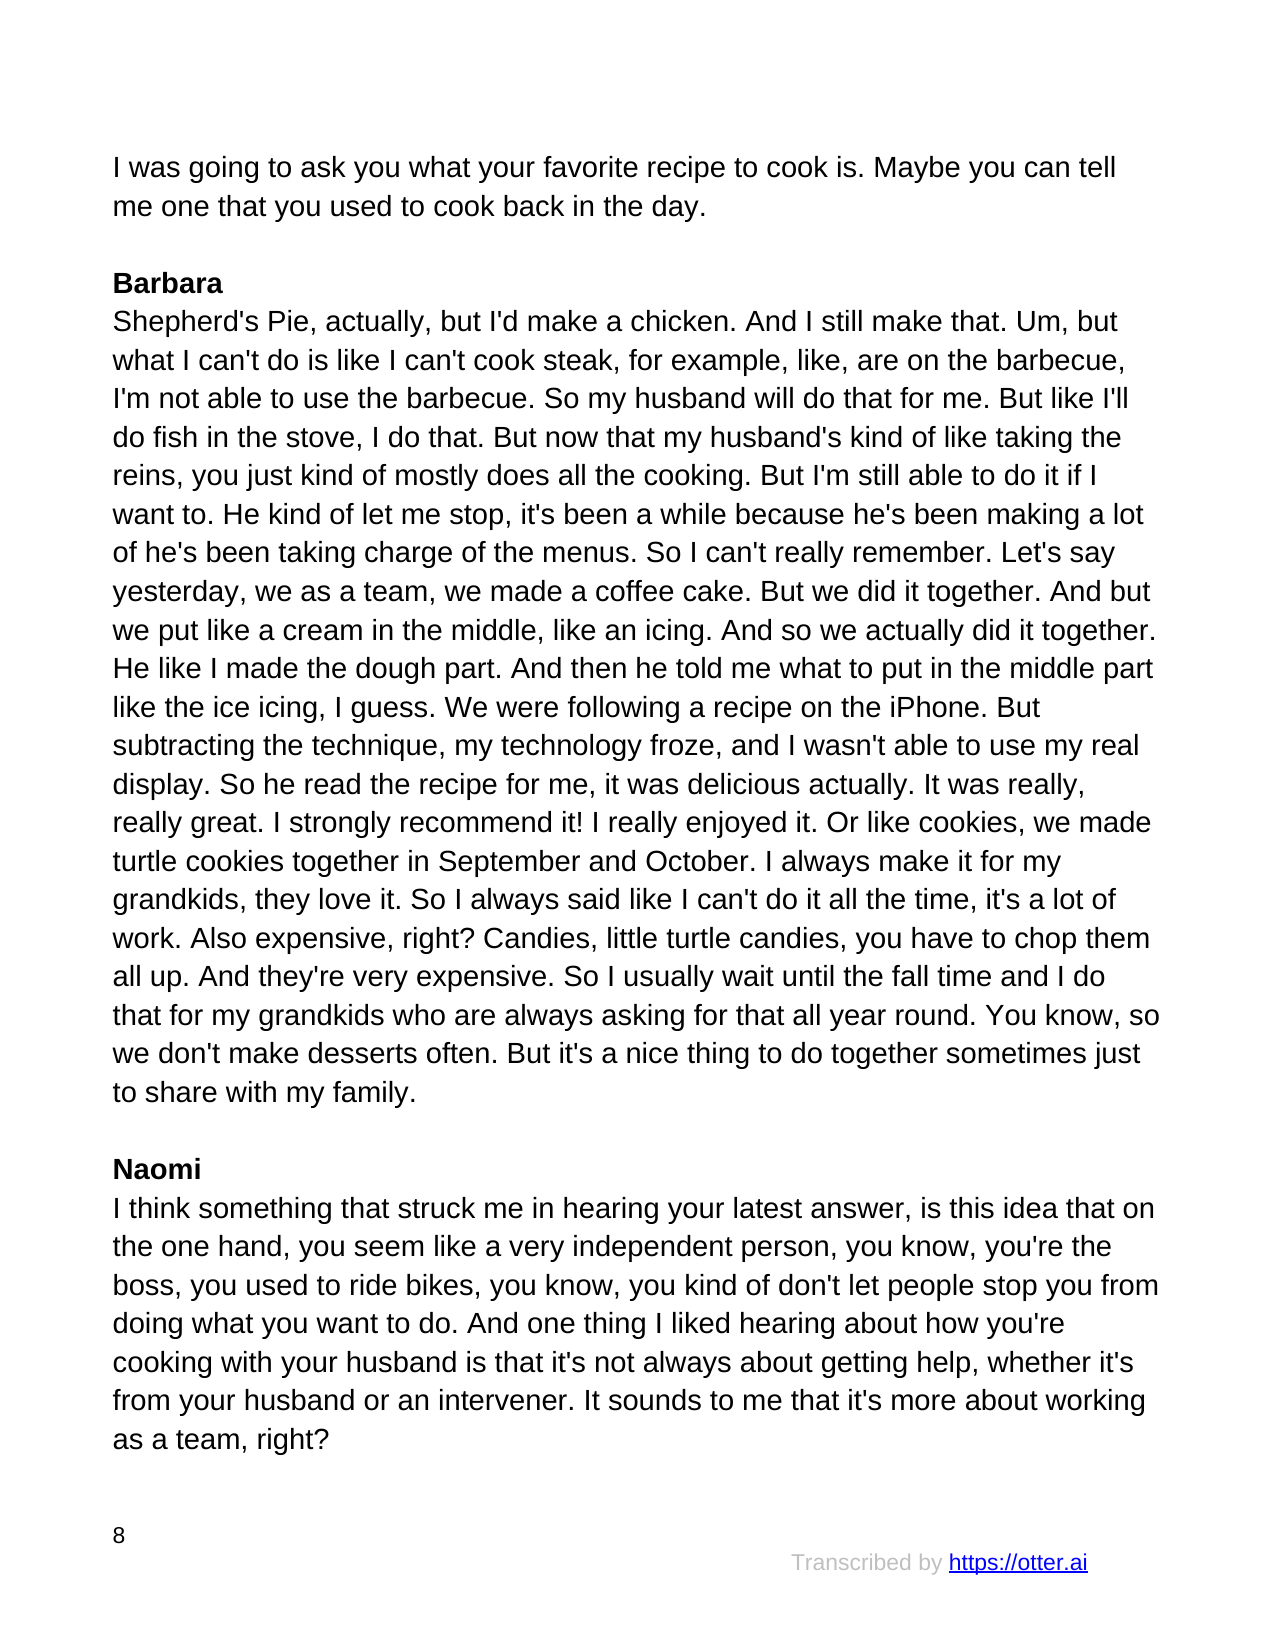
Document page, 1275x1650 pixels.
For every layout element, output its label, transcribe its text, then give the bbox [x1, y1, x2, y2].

text Naomi [112, 1152, 1162, 1186]
text Barbara [112, 266, 1162, 299]
text I think something that struck me in hearing your latest answer, is this idea that on the one hand, you seem like a very independent person, you know, you're the boss, you used to ride bikes, you know, you kind of don't let people stop you from doing what you want to do. And one thing I liked hearing about how you're cooking with your husband is that it's not always about getting help, whether it's from your husband or an intervener. It sounds to me that it's more about working as a team, right? [112, 1191, 1162, 1455]
text I was going to ask you what your favorite recipe to cook is. Maybe you can tell me one that you used to cook back in the day. [112, 150, 1162, 222]
text Shepherd's Pie, actually, but I'd make a chicken. And I still make that. Um, but what I can't do is like I can't cook steak, for example, like, are on the barbecue, I'm not able to use the barbecue. So my husband will do that for me. But like I'll do fish in the stove, I do that. But now that my husband's kind of like taking the reins, you just kind of mostly does all the cooking. But I'm still able to do it if I want to. He kind of let me stop, it's been a while because he's been making a lot of he's been taking charge of the menus. So I can't really remember. Let's say yesterday, we as a team, we made a coffee cake. But we did it together. And but we put like a cream in the middle, like an icing. And so we actually did it together. He like I made the dough part. And then he told me what to put in the middle part like the ice icing, I guess. We were following a recipe on the iPhone. But subtracting the technique, my technology froze, and I wasn't able to use my real display. So he read the recipe for me, it was delicious actually. It was really, really great. I strongly recommend it! I really enjoyed it. Or like cookies, we made turtle cookies together in September and October. I always make it for my grandkids, they love it. So I always said like I can't do it all the time, it's a lot of work. Also expensive, right? Candies, little turtle candies, you have to chop them all up. And they're very expensive. So I usually wait until the fall time and I do that for my grandkids who are always asking for that all year round. You know, so we don't make desserts often. But it's a nice thing to do together sometimes just to share with my family. [112, 304, 1162, 1108]
